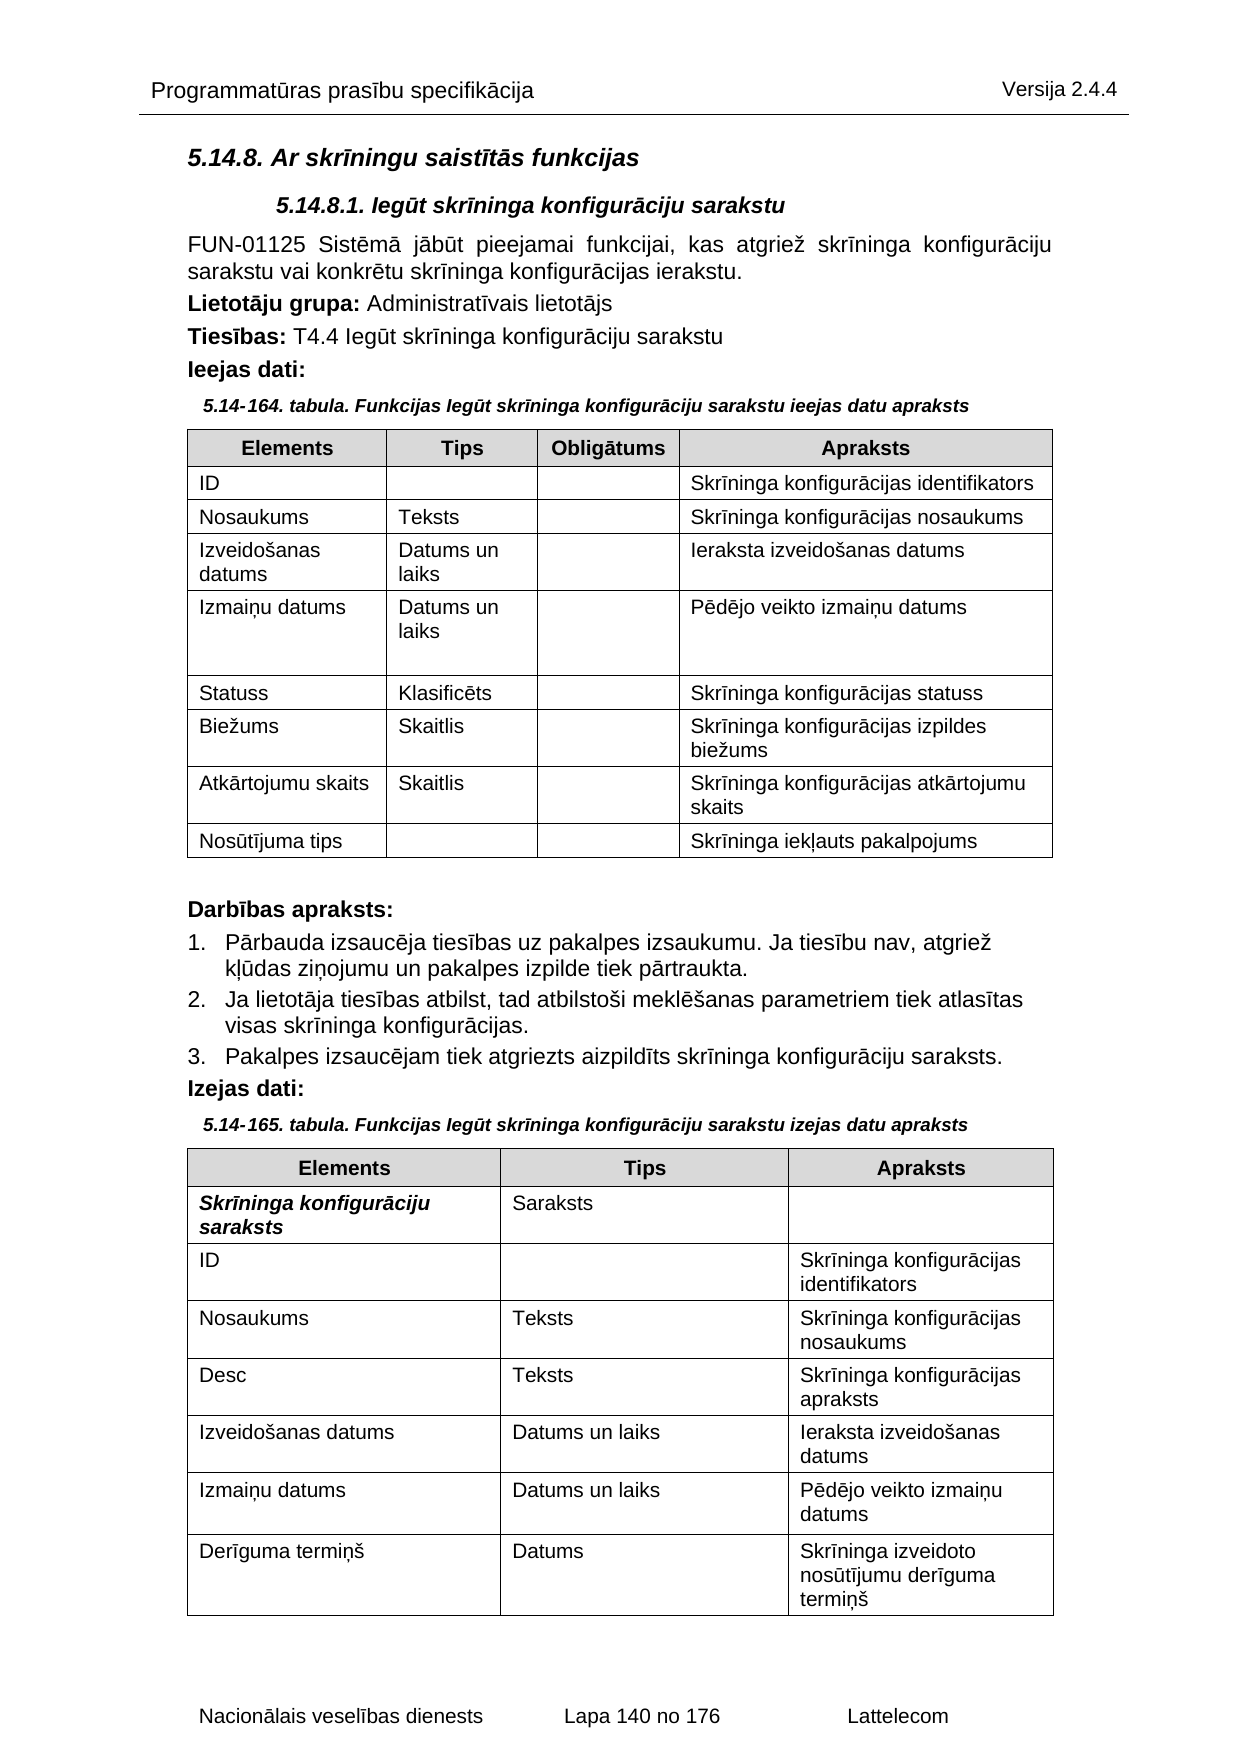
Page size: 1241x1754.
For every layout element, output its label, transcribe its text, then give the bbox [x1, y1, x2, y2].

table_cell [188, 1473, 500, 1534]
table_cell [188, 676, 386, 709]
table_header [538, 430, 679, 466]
text Izejas dati: [187, 1075, 1053, 1102]
list Pārbauda izsaucēja tiesības uz pakalpes izsaukumu. Ja tiesību nav, atgriež kļūdas ziņojumu un pakalpes izpilde tiek pārtraukta. [187, 929, 1053, 982]
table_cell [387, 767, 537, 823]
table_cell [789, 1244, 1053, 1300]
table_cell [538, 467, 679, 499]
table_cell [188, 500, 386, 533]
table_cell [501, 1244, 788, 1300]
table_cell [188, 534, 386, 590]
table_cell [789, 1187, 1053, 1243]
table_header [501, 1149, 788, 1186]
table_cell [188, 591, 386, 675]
list Pakalpes izsaucējam tiek atgriezts aizpildīts skrīninga konfigurāciju saraksts. [187, 1043, 1053, 1069]
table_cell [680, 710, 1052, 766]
list Ja lietotāja tiesības atbilst, tad atbilstoši meklēšanas parametriem tiek atlasītas visas skrīninga konfigurācijas. [187, 986, 1053, 1039]
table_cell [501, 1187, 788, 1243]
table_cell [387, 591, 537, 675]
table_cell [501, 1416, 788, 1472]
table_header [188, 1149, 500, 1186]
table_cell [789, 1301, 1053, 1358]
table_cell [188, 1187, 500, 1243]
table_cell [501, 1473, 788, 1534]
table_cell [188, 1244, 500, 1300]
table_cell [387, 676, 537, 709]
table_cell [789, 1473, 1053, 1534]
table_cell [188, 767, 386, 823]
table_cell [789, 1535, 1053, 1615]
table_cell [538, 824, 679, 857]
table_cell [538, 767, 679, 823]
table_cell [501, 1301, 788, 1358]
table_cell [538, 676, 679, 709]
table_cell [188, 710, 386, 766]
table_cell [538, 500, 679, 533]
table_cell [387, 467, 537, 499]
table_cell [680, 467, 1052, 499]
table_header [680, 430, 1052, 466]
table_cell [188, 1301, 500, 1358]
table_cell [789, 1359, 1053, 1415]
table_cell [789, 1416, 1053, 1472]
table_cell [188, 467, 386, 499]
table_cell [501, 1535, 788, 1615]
subtitle Iegūt skrīninga konfigurāciju sarakstu [276, 192, 1053, 219]
text FUN-01125 Sistēmā jābūt pieejamai funkcijai, kas atgriež skrīninga konfigurāciju sarakstu vai konkrētu skrīninga konfigurācijas ierakstu. [187, 231, 1053, 284]
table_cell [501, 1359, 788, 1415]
text Lietotāju grupa: Administratīvais lietotājs [187, 290, 1053, 317]
text Ieejas dati: [187, 356, 1053, 382]
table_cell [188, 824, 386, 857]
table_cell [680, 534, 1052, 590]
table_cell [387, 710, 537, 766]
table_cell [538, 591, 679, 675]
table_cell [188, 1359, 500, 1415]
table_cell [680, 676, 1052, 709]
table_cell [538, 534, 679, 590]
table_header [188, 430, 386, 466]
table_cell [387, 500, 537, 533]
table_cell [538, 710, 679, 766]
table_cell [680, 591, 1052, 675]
subtitle Ar skrīningu saistītās funkcijas [187, 143, 1053, 172]
text Tiesības: T4.4 Iegūt skrīninga konfigurāciju sarakstu [187, 323, 1053, 349]
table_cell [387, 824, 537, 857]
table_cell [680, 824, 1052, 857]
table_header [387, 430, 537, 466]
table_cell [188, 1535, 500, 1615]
text Darbības apraksts: [187, 896, 1053, 923]
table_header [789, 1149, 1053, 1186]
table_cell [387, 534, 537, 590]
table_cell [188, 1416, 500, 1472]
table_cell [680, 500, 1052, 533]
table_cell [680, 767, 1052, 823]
